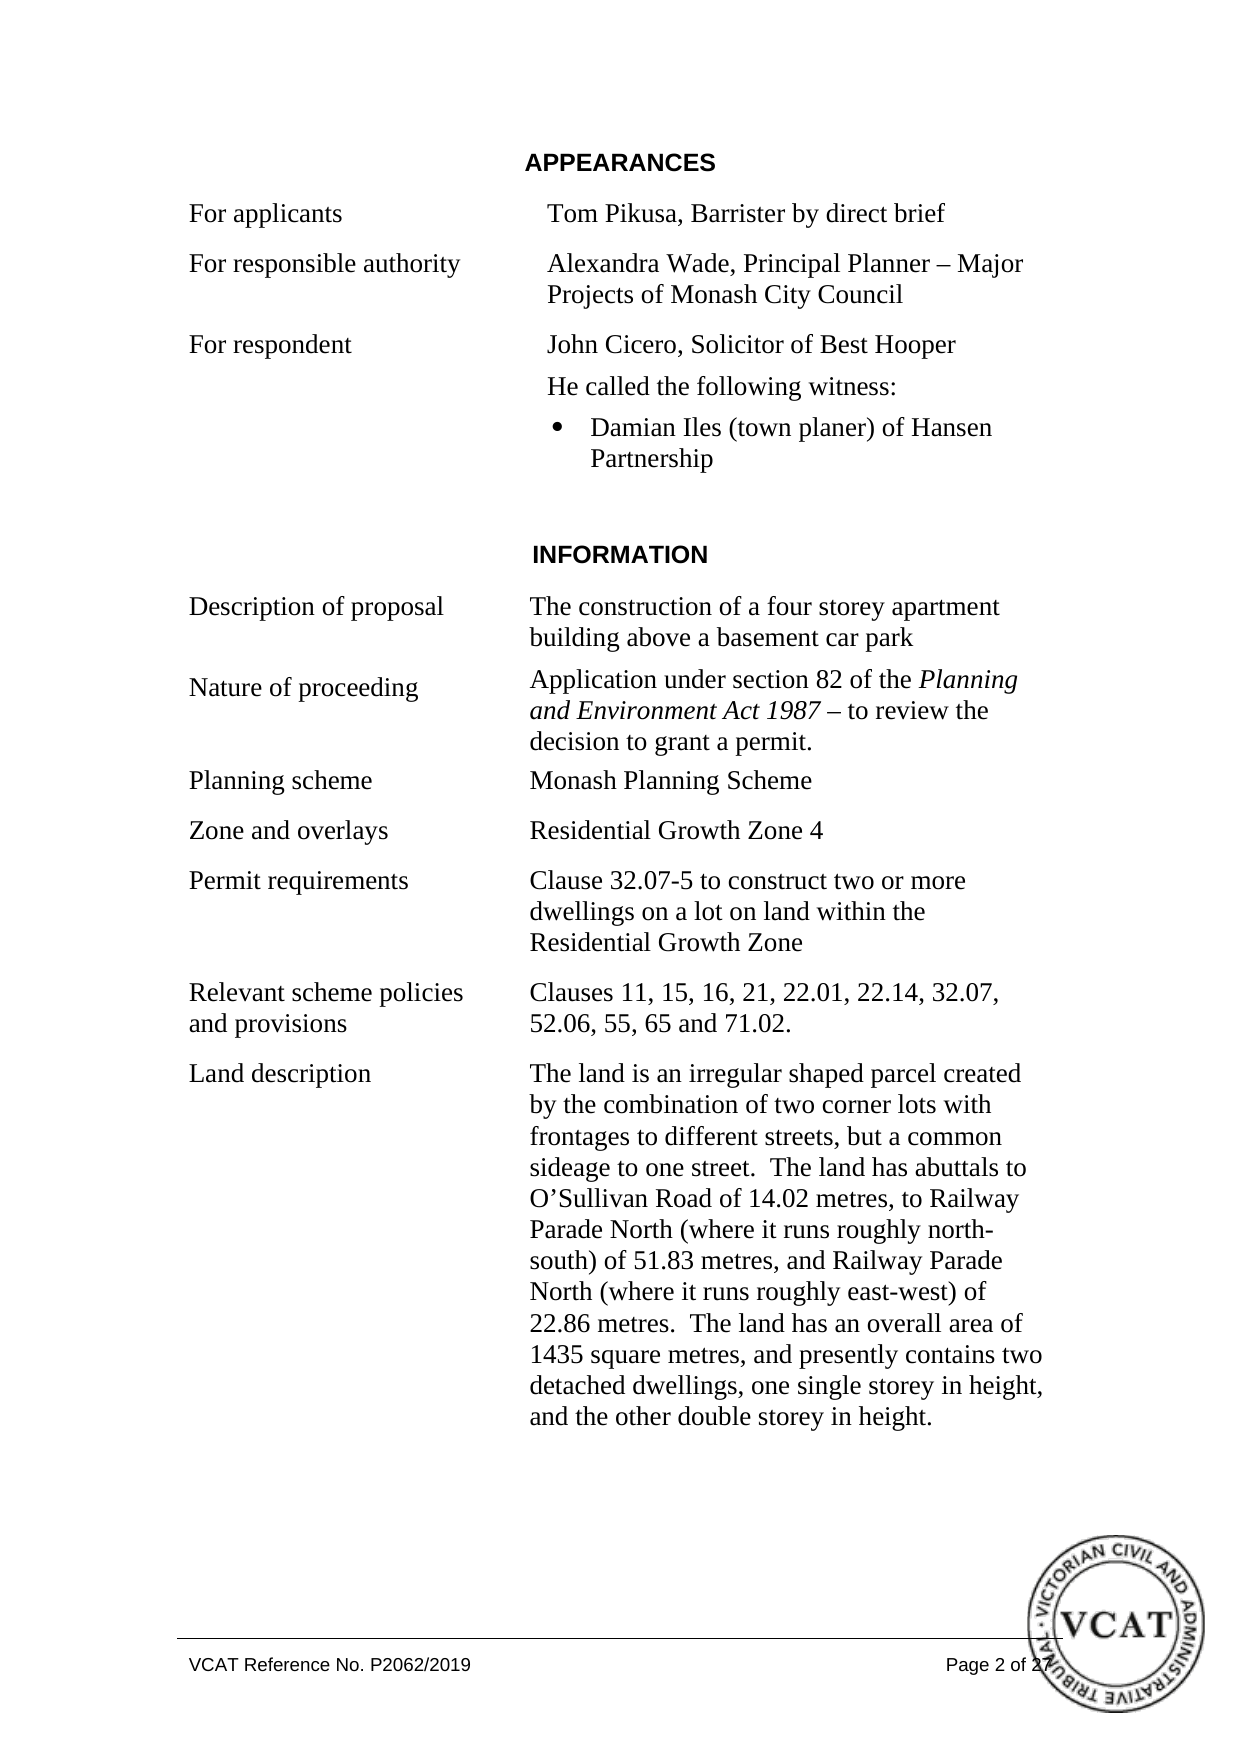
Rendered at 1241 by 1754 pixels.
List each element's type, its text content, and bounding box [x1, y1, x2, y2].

table_header Description of proposal [177, 582, 518, 663]
table_header The construction of a four storey apartment building above a basement car park [518, 582, 1063, 663]
table_header For applicants [177, 189, 536, 239]
table_cell For respondent [177, 320, 536, 484]
table_cell Application under section 82 of the Planning and Environment Act 1987 – to review the decision to grant a permit. [518, 663, 1063, 756]
table_cell Relevant scheme policies and provisions [177, 968, 518, 1049]
picture [1027, 1535, 1205, 1713]
subtitle Appearances [177, 148, 1063, 176]
table_cell Nature of proceeding [177, 663, 518, 756]
table_cell Permit requirements [177, 856, 518, 968]
table_cell John Cicero, Solicitor of Best Hooper He called the following witness: Damian Iles (town planer) of Hansen Partnership [536, 320, 1063, 484]
table_cell Planning scheme [177, 756, 518, 806]
table_cell Clause 32.07-5 to construct two or more dwellings on a lot on land within the Residential Growth Zone [518, 856, 1063, 968]
table_cell Alexandra Wade, Principal Planner – Major Projects of Monash City Council [536, 239, 1063, 320]
table_cell For responsible authority [177, 239, 536, 320]
subtitle Information [177, 540, 1063, 569]
table_cell Monash Planning Scheme [518, 756, 1063, 806]
table_cell Clauses 11, 15, 16, 21, 22.01, 22.14, 32.07, 52.06, 55, 65 and 71.02. [518, 968, 1063, 1049]
table_cell Residential Growth Zone 4 [518, 806, 1063, 856]
table_header Tom Pikusa, Barrister by direct brief [536, 189, 1063, 239]
table_cell Zone and overlays [177, 806, 518, 856]
table_cell The land is an irregular shaped parcel created by the combination of two corner lots with frontages to different streets, but a common sideage to one street. The land has abuttals to O’Sullivan Road of 14.02 metres, to Railway Parade North (where it runs roughly north-south) of 51.83 metres, and Railway Parade North (where it runs roughly east-west) of 22.86 metres. The land has an overall area of 1435 square metres, and presently contains two detached dwellings, one single storey in height, and the other double storey in height. [518, 1049, 1063, 1442]
table_cell Land description [177, 1049, 518, 1442]
